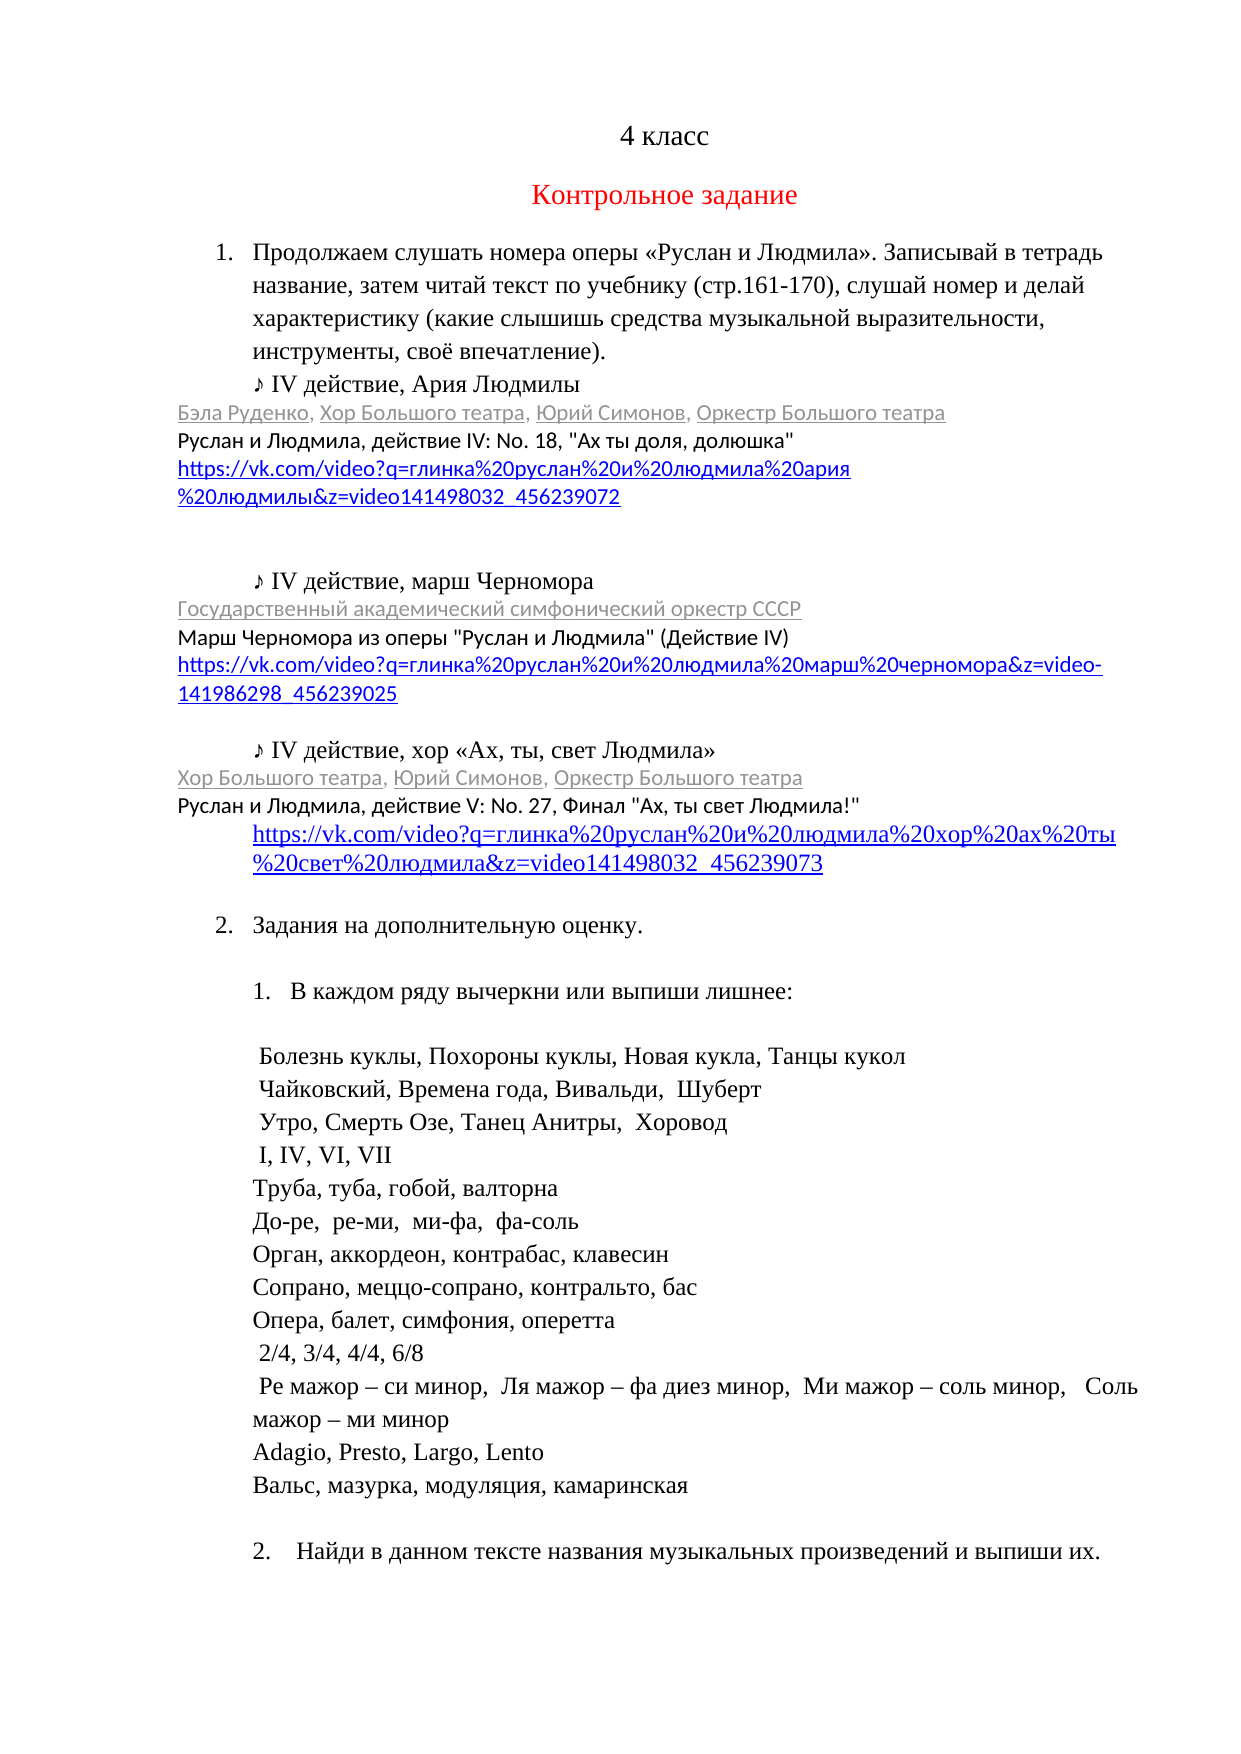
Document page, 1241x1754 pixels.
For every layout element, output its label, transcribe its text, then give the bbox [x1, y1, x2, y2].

text Бэла Руденко, Хор Большого театра, Юрий Симонов, Оркестр Большого театра [177, 398, 1152, 426]
text Марш Черномора из оперы "Руслан и Людмила" (Действие IV) [177, 623, 1152, 651]
text Хор Большого театра, Юрий Симонов, Оркестр Большого театра [177, 763, 1152, 791]
list Чайковский, Времена года, Вивальди, Шуберт [252, 1074, 1152, 1103]
list Найди в данном тексте названия музыкальных произведений и выпиши их. [252, 1536, 1152, 1564]
list https://vk.com/video?q=глинка%20руслан%20и%20людмила%20хор%20ах%20ты%20свет%20людмила&z=video141498032_456239073 [252, 819, 1152, 877]
list ♪ IV действие, Ария Людмилы [252, 369, 1152, 398]
list Опера, балет, симфония, оперетта [252, 1305, 1152, 1334]
list Болезнь куклы, Похороны куклы, Новая кукла, Танцы кукол [252, 1041, 1152, 1070]
text https://vk.com/video?q=глинка%20руслан%20и%20людмила%20ария%20людмилы&z=video141498032_456239072 [177, 454, 1152, 510]
list ♪ IV действие, марш Черномора [252, 566, 1152, 594]
list Труба, туба, гобой, валторна [252, 1173, 1152, 1202]
text Руслан и Людмила, действие IV: No. 18, "Ах ты доля, долюшка" [177, 426, 1152, 454]
list Сопрано, меццо-сопрано, контральто, бас [252, 1272, 1152, 1301]
text Руслан и Людмила, действие V: No. 27, Финал "Ах, ты свет Людмила!" [177, 791, 1152, 819]
text https://vk.com/video?q=глинка%20руслан%20и%20людмила%20марш%20черномора&z=video-141986298_456239025 [177, 651, 1152, 707]
list Adagio, Presto, Largo, Lento [252, 1437, 1152, 1466]
list Орган, аккордеон, контрабас, клавесин [252, 1239, 1152, 1268]
list До-ре, ре-ми, ми-фа, фа-соль [252, 1206, 1152, 1235]
list Задания на дополнительную оценку. [215, 910, 1152, 939]
list Продолжаем слушать номера оперы «Руслан и Людмила». Записывай в тетрадь название, затем читай текст по учебнику (стр.161-170), слушай номер и делай характеристику (какие слышишь средства музыкальной выразительности, инструменты, своё впечатление). [215, 237, 1152, 365]
list Вальс, мазурка, модуляция, камаринская [252, 1471, 1152, 1499]
list 2/4, 3/4, 4/4, 6/8 [252, 1338, 1152, 1367]
list Утро, Смерть Озе, Танец Анитры, Хоровод [252, 1107, 1152, 1136]
list Ре мажор – си минор, Ля мажор – фа диез минор, Ми мажор – соль минор, Соль мажор – ми минор [252, 1371, 1152, 1433]
list ♪ IV действие, хор «Ах, ты, свет Людмила» [252, 735, 1152, 763]
text 4 класс [177, 118, 1152, 152]
list I, IV, VI, VII [252, 1140, 1152, 1169]
text Контрольное задание [177, 177, 1152, 211]
text Государственный академический симфонический оркестр СССР [177, 594, 1152, 623]
list В каждом ряду вычеркни или выпиши лишнее: [252, 976, 1152, 1005]
